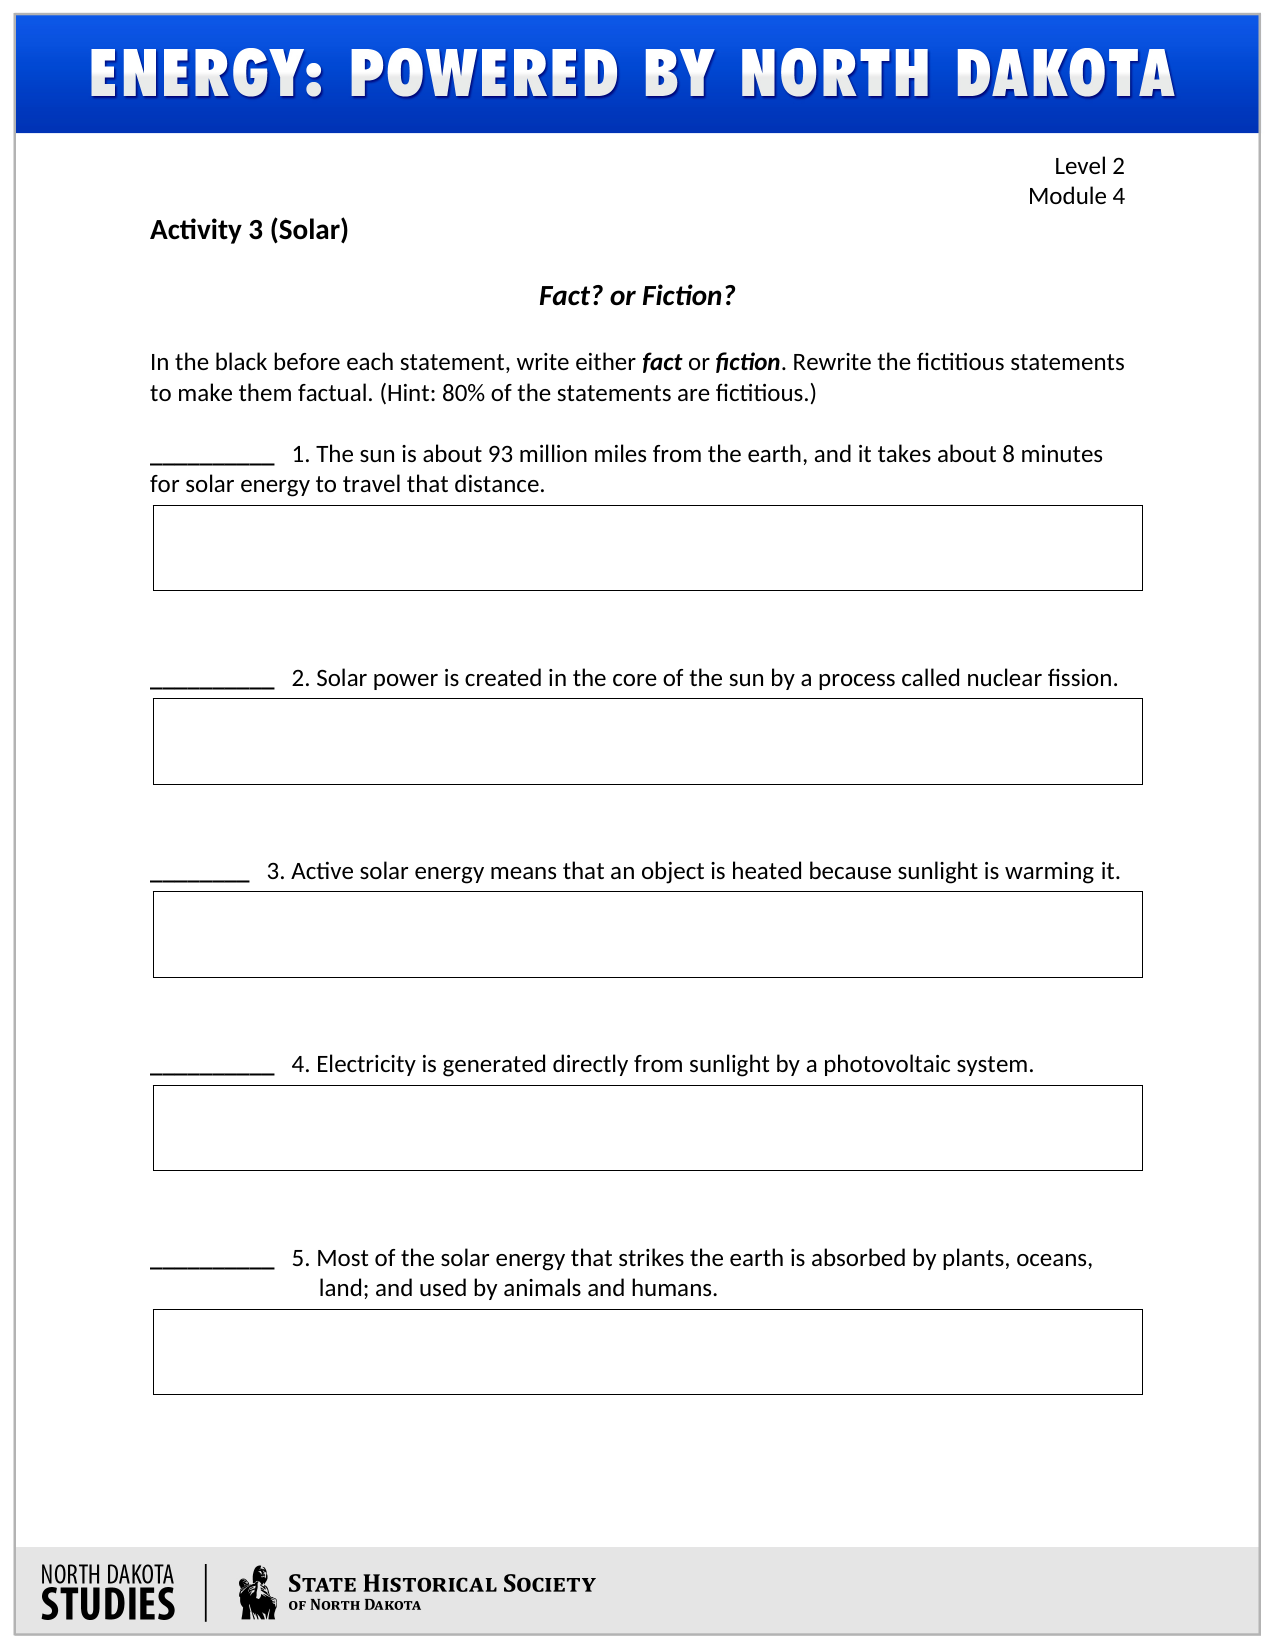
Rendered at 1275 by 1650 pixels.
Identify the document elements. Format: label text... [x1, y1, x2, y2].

text Level 2 [150, 150, 1125, 181]
text __________ 4. Electricity is generated directly from sunlight by a photovoltaic system. [150, 1048, 1125, 1079]
text __________ 1. The sun is about 93 million miles from the earth, and it takes about 8 minutes for solar energy to travel that distance. [150, 438, 1125, 499]
text In the black before each statement, write either fact or fiction. Rewrite the fictitious statements to make them factual. (Hint: 80% of the statements are fictitious.) [150, 346, 1125, 407]
text __________ 5. Most of the solar energy that strikes the earth is absorbed by plants, oceans, land; and used by animals and humans. [150, 1242, 1125, 1303]
text __________ 2. Solar power is created in the core of the sun by a process called nuclear fission. [150, 662, 1125, 692]
text Activity 3 (Solar) [150, 211, 1125, 247]
text Fact? or Fiction? [150, 277, 1125, 313]
picture [0, 0, 1275, 1650]
text ________ 3. Active solar energy means that an object is heated because sunlight is warming it. [150, 855, 1125, 886]
text Module 4 [150, 181, 1125, 211]
